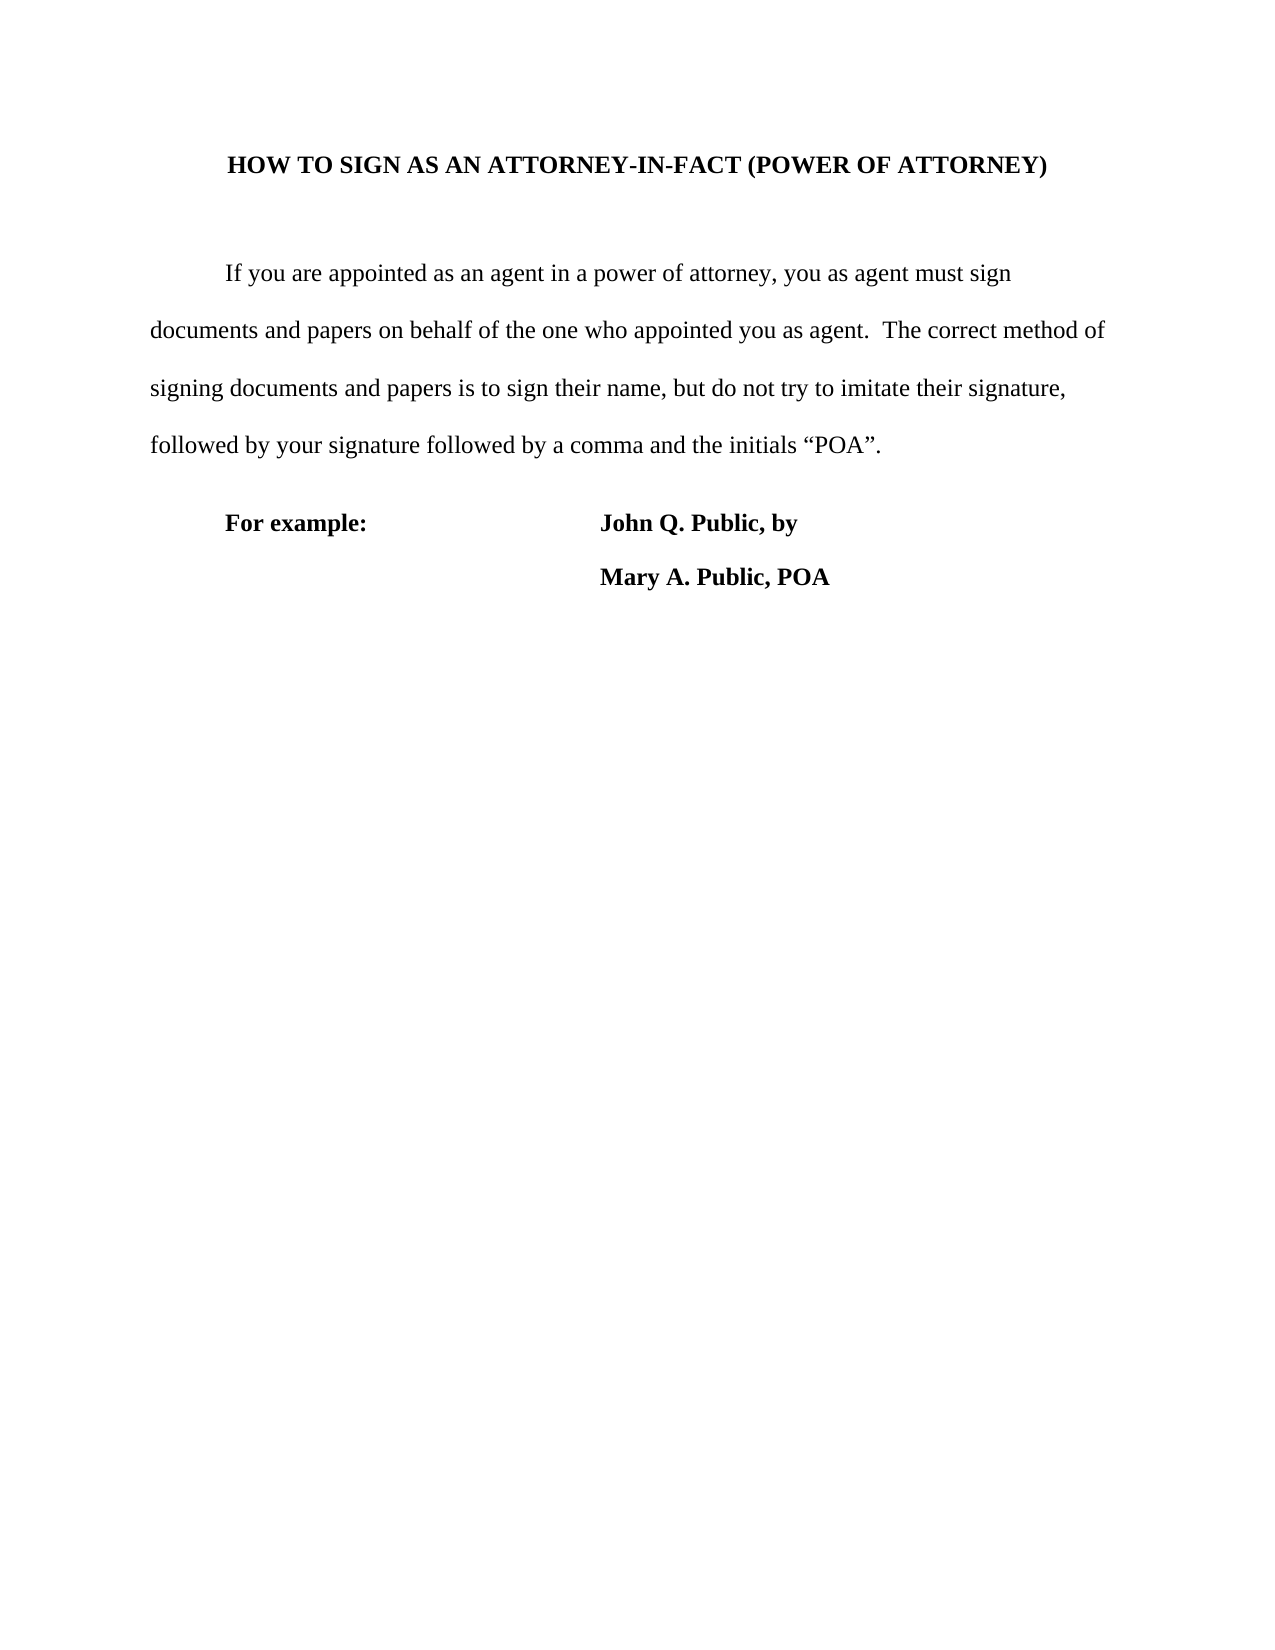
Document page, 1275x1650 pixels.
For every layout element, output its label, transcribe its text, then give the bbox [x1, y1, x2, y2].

text HOW TO SIGN AS AN ATTORNEY-IN-FACT (POWER OF ATTORNEY) [150, 150, 1125, 179]
text If you are appointed as an agent in a power of attorney, you as agent must sign documents and papers on behalf of the one who appointed you as agent. The correct method of signing documents and papers is to sign their name, but do not try to imitate their signature, followed by your signature followed by a comma and the initials “POA”. [150, 258, 1125, 459]
text For example: John Q. Public, by [150, 508, 1125, 537]
text Mary A. Public, POA [150, 562, 1125, 591]
